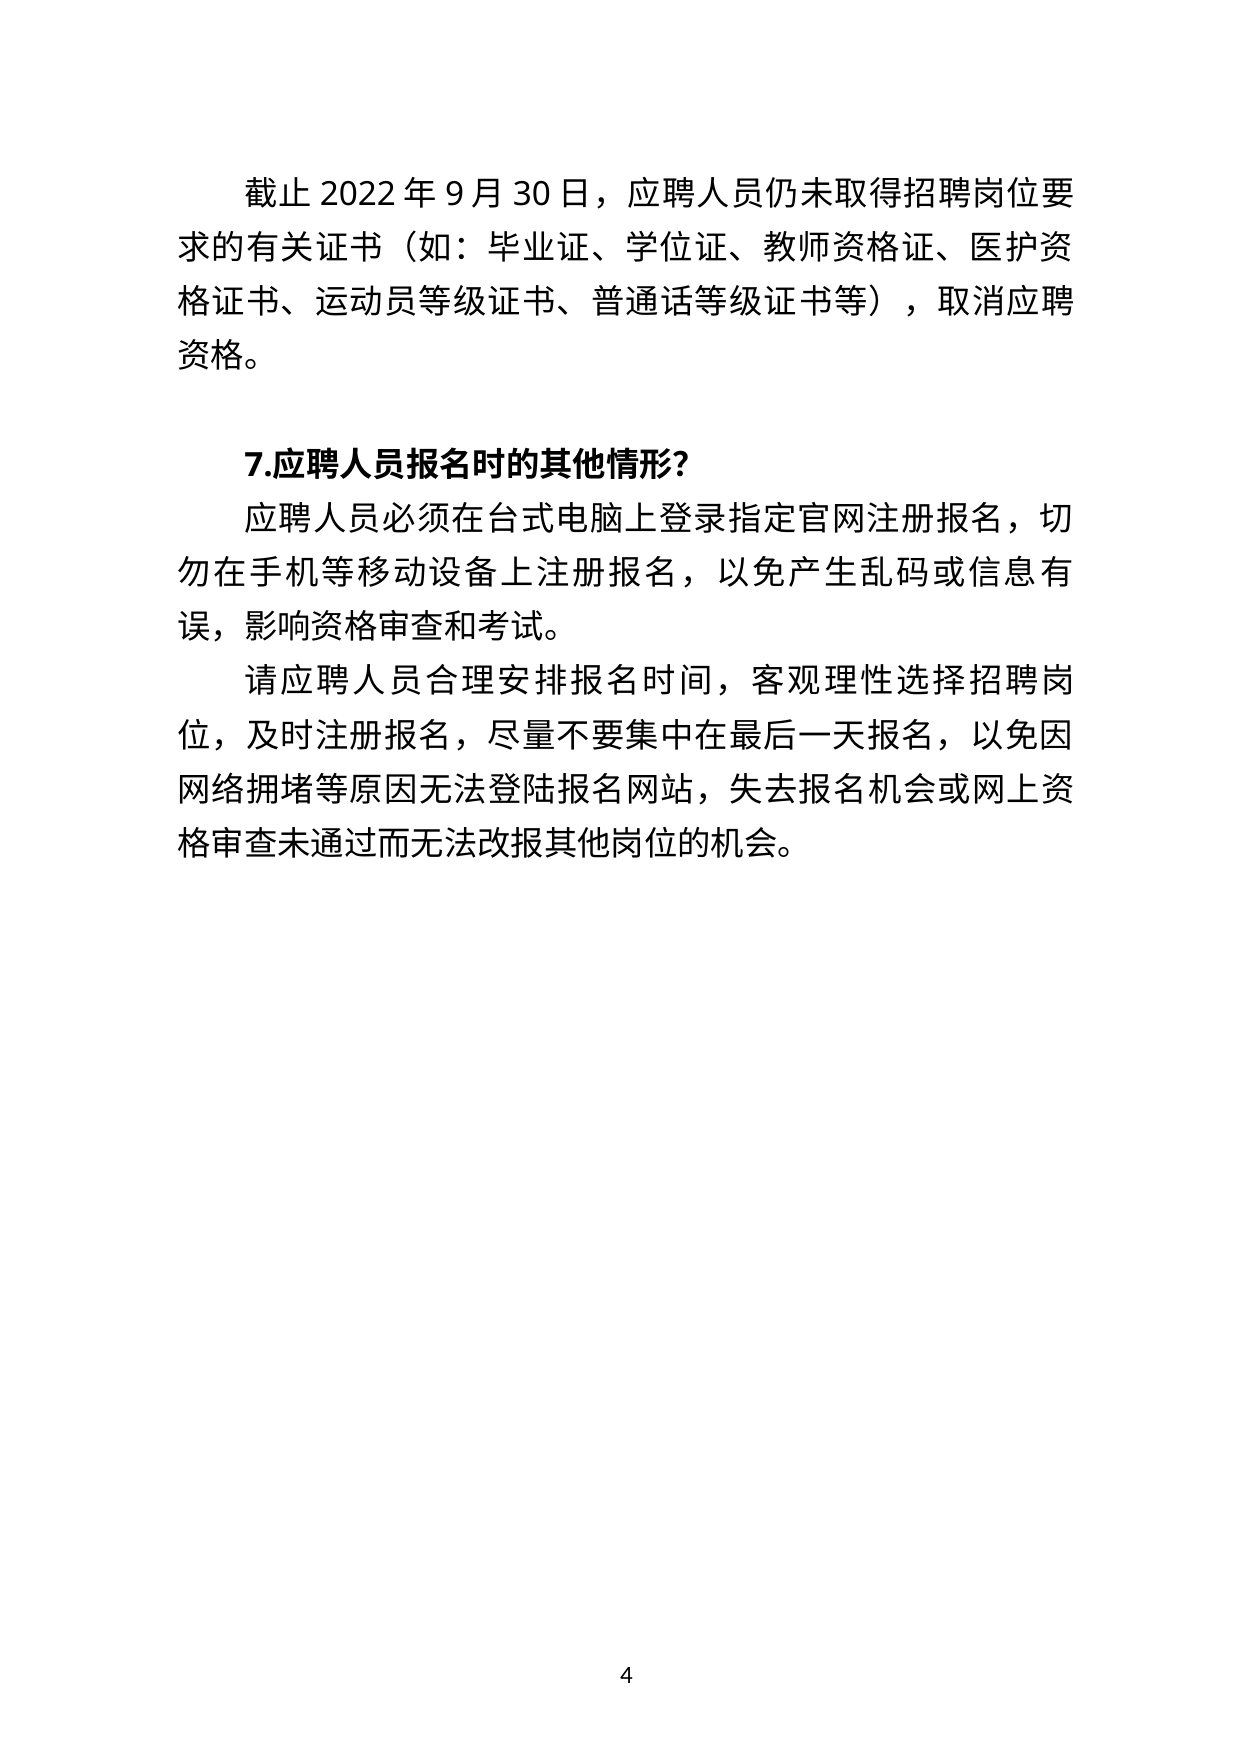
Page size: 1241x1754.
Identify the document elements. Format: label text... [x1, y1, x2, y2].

text 请应聘人员合理安排报名时间，客观理性选择招聘岗位，及时注册报名，尽量不要集中在最后一天报名，以免因网络拥堵等原因无法登陆报名网站，失去报名机会或网上资格审查未通过而无法改报其他岗位的机会。 [177, 649, 1075, 866]
text 7.应聘人员报名时的其他情形？ [177, 433, 1075, 487]
text 应聘人员必须在台式电脑上登录指定官网注册报名，切勿在手机等移动设备上注册报名，以免产生乱码或信息有误，影响资格审查和考试。 [177, 487, 1075, 649]
text 截止2022年9月30日，应聘人员仍未取得招聘岗位要求的有关证书（如：毕业证、学位证、教师资格证、医护资格证书、运动员等级证书、普通话等级证书等），取消应聘资格。 [177, 162, 1075, 379]
